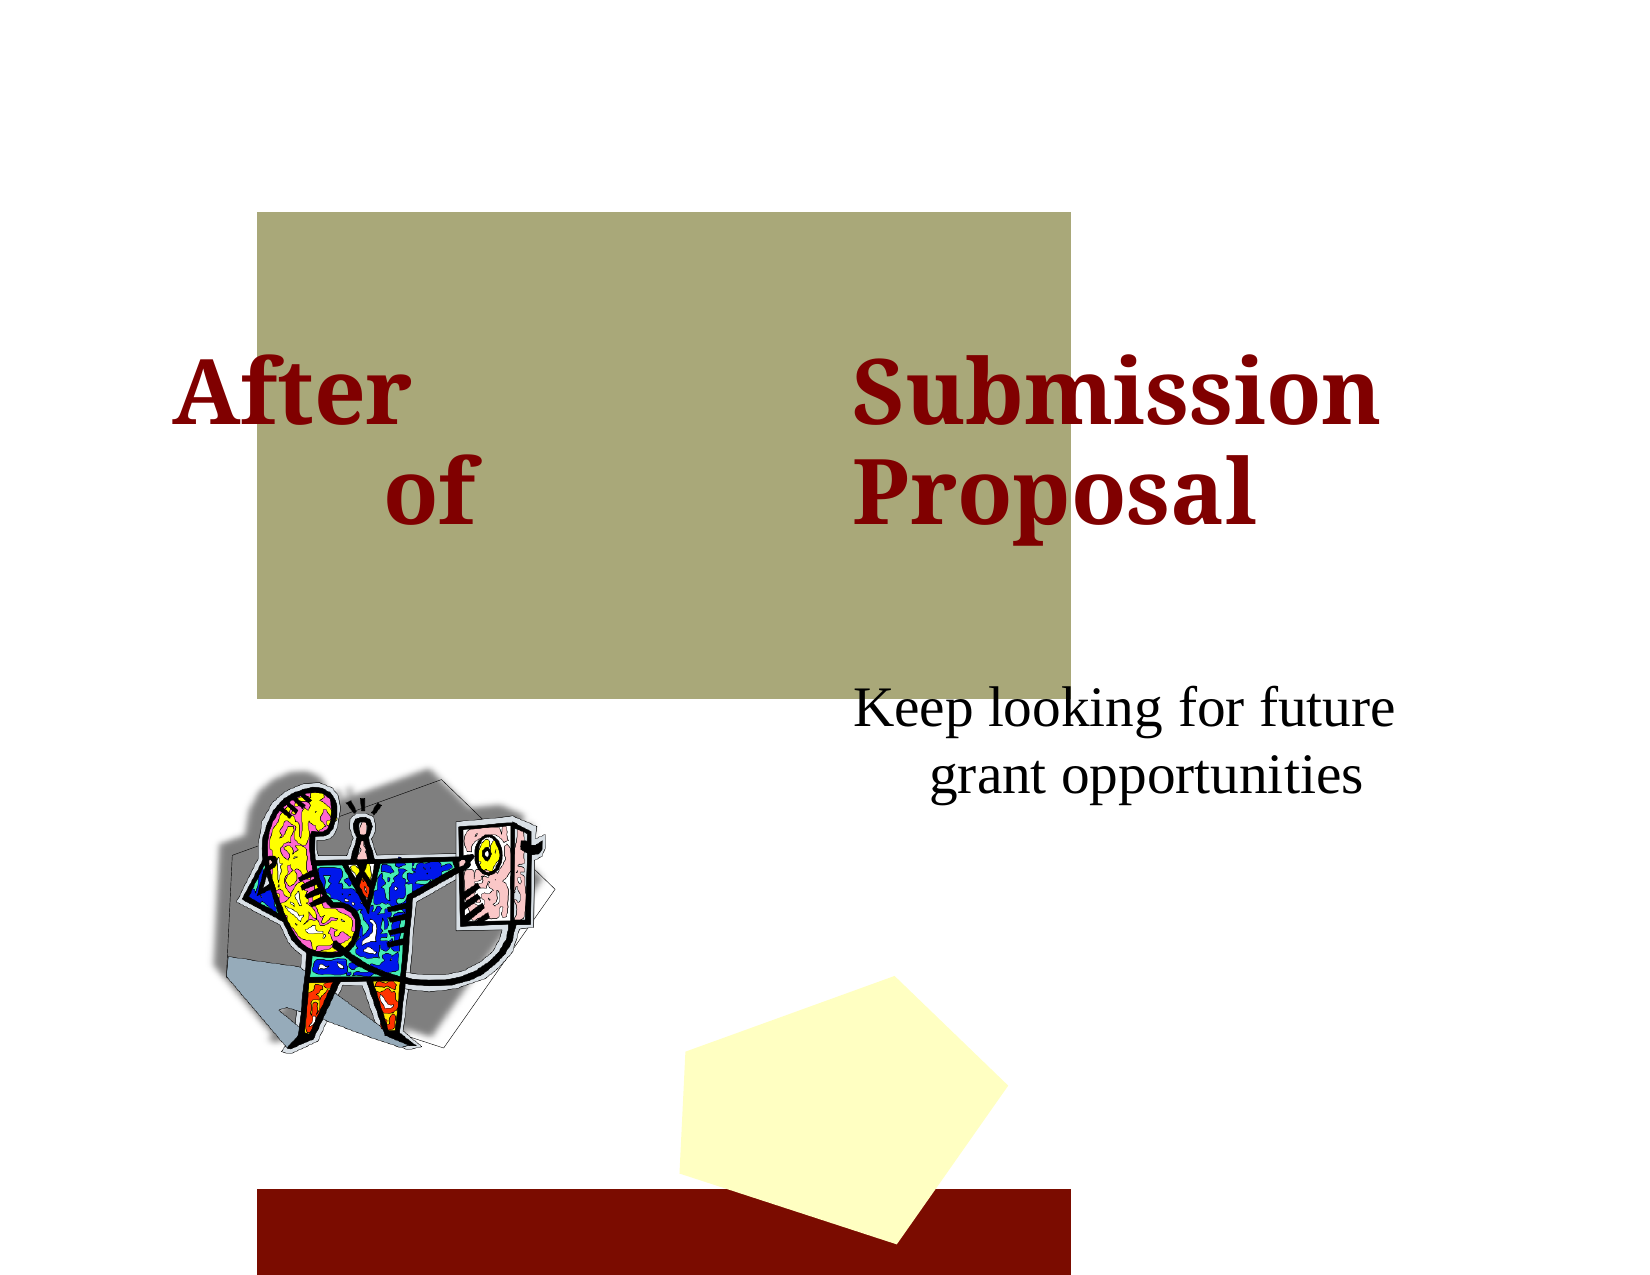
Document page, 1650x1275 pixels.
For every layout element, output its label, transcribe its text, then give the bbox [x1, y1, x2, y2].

text Keep looking for future grant opportunities [853, 673, 1411, 806]
text After Submission of Proposal [172, 351, 1417, 551]
picture [194, 750, 1344, 1188]
